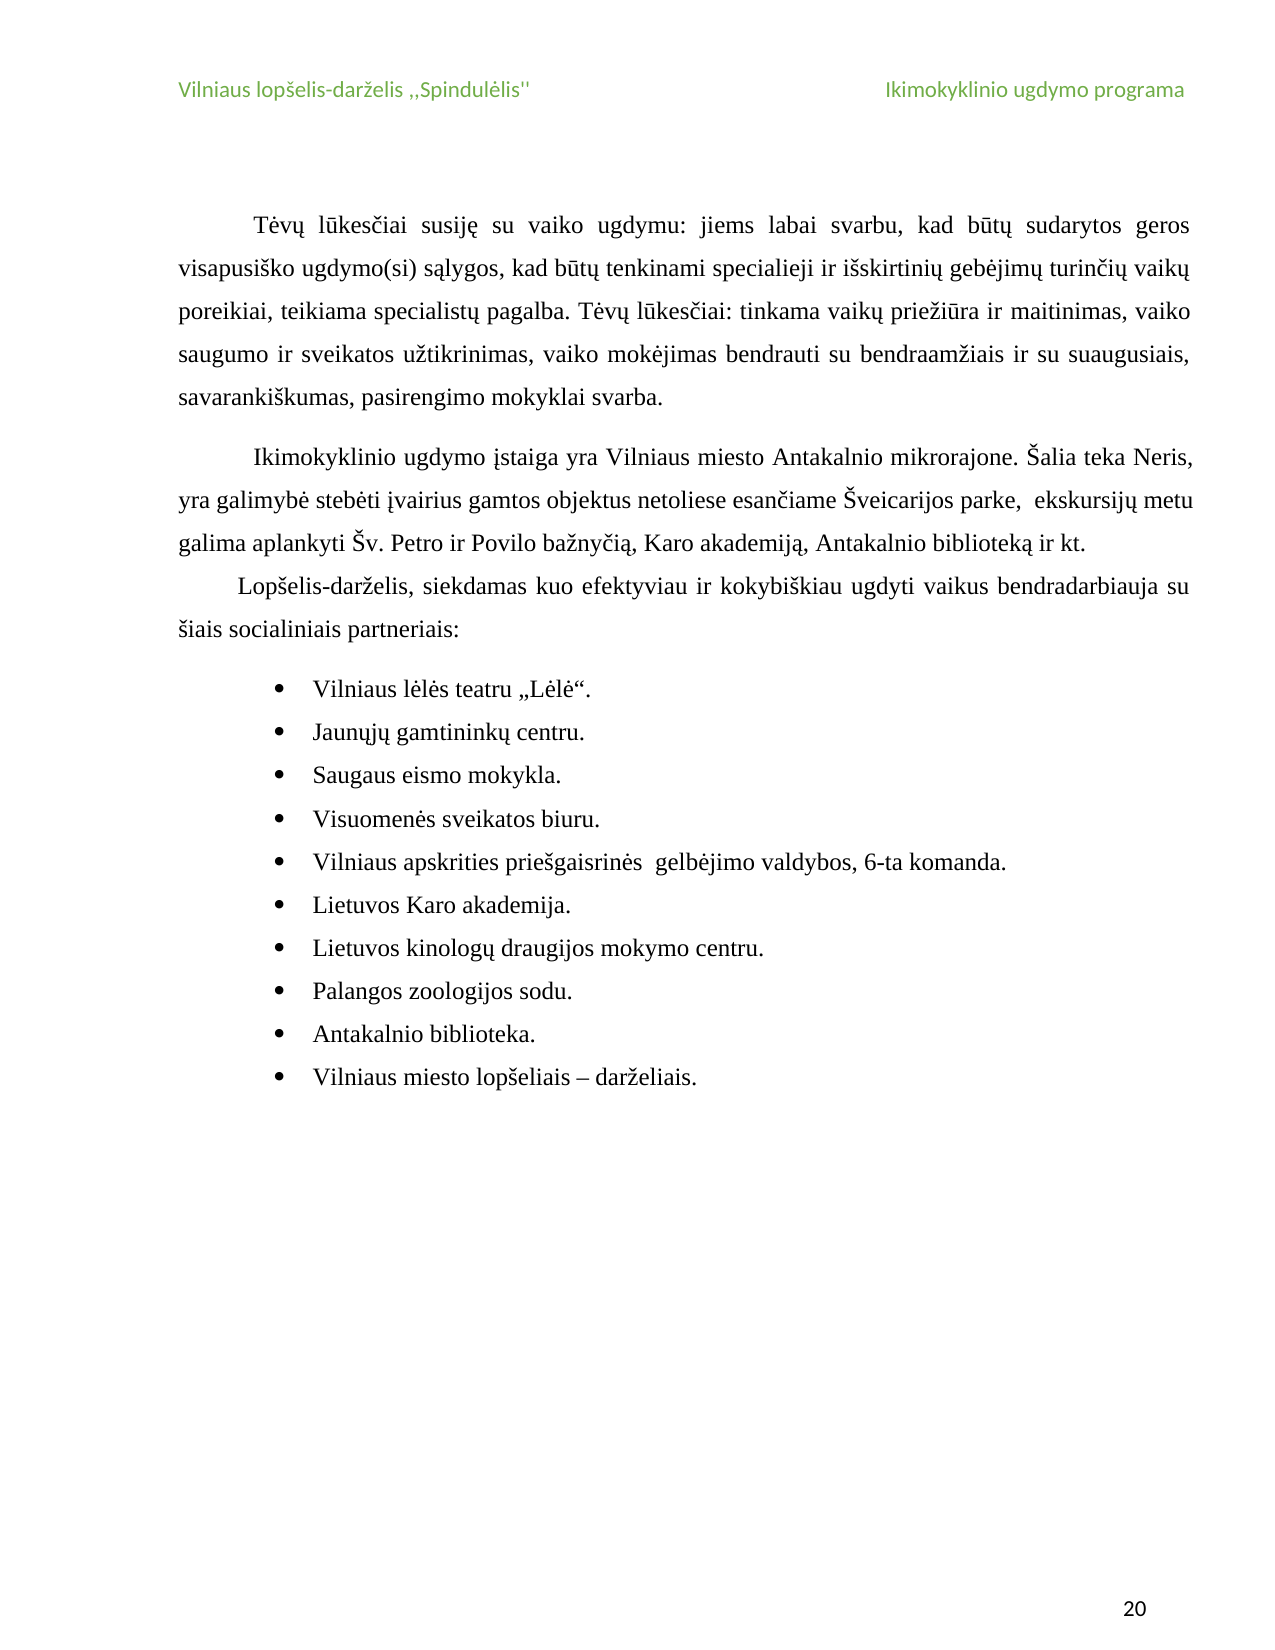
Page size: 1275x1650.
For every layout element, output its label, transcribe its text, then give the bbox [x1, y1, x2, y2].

list Palangos zoologijos sodu. [275, 976, 1191, 1005]
list Antakalnio biblioteka. [275, 1019, 1191, 1048]
list Jaunųjų gamtininkų centru. [275, 717, 1191, 746]
text Tėvų lūkesčiai susiję su vaiko ugdymu: jiems labai svarbu, kad būtų sudarytos geros visapusiško ugdymo(si) sąlygos, kad būtų tenkinami specialieji ir išskirtinių gebėjimų turinčių vaikų poreikiai, teikiama specialistų pagalba. Tėvų lūkesčiai: tinkama vaikų priežiūra ir maitinimas, vaiko saugumo ir sveikatos užtikrinimas, vaiko mokėjimas bendrauti su bendraamžiais ir su suaugusiais, savarankiškumas, pasirengimo mokyklai svarba. [178, 210, 1191, 411]
list Vilniaus lėlės teatru „Lėlė“. [275, 674, 1191, 703]
text Lopšelis-darželis, siekdamas kuo efektyviau ir kokybiškiau ugdyti vaikus bendradarbiauja su šiais socialiniais partneriais: [178, 571, 1191, 643]
list Vilniaus miesto lopšeliais – darželiais. [275, 1062, 1191, 1091]
list Saugaus eismo mokykla. [275, 761, 1191, 789]
list Lietuvos Karo akademija. [275, 890, 1191, 919]
list Visuomenės sveikatos biuru. [275, 804, 1191, 832]
text Ikimokyklinio ugdymo įstaiga yra Vilniaus miesto Antakalnio mikrorajone. Šalia teka Neris, yra galimybė stebėti įvairius gamtos objektus netoliese esančiame Šveicarijos parke, ekskursijų metu galima aplankyti Šv. Petro ir Povilo bažnyčią, Karo akademiją, Antakalnio biblioteką ir kt. [178, 442, 1195, 557]
list Vilniaus apskrities priešgaisrinės gelbėjimo valdybos, 6-ta komanda. [275, 847, 1191, 876]
list Lietuvos kinologų draugijos mokymo centru. [275, 933, 1191, 962]
